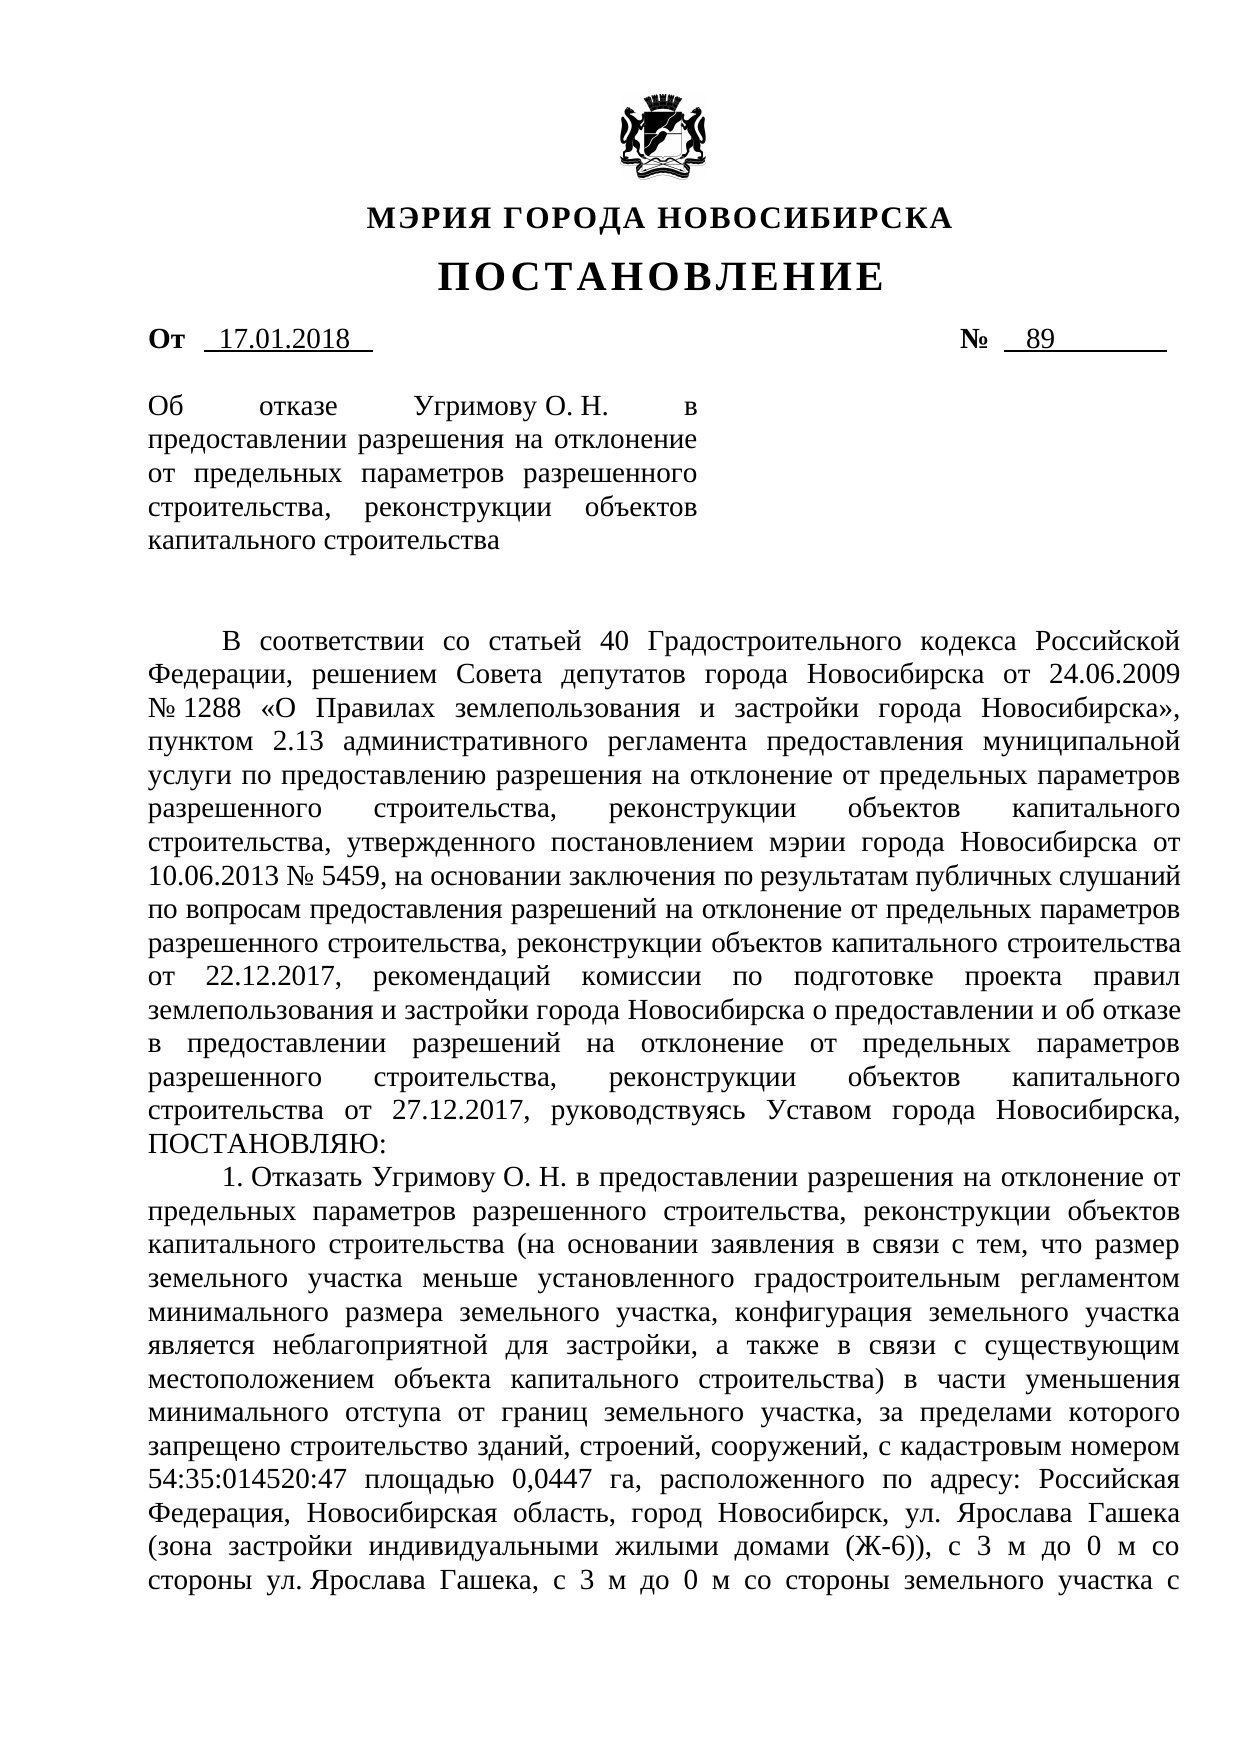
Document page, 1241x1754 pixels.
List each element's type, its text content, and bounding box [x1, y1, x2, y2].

table_header МЭРИЯ ГОРОДА НОВОСИБИРСКА ПОСТАНОВЛЕНИЕ От 17.01.2018 № 89 [137, 95, 1170, 388]
text В соответствии со статьей 40 Градостроительного кодекса Российской Федерации, решением Совета депутатов города Новосибирска от 24.06.2009 № 1288 «О Правилах землепользования и застройки города Новосибирска», пунктом 2.13 административного регламента предоставления муниципальной услуги по предоставлению разрешения на отклонение от предельных параметров разрешенного строительства, реконструкции объектов капитального строительства, утвержденного постановлением мэрии города Новосибирска от 10.06.2013 № 5459, на основании заключения по результатам публичных слушаний по вопросам предоставления разрешений на отклонение от предельных параметров разрешенного строительства, реконструкции объектов капитального строительства от 22.12.2017, рекомендаций комиссии по подготовке проекта правил землепользования и застройки города Новосибирска о предоставлении и об отказе в предоставлении разрешений на отклонение от предельных параметров разрешенного строительства, реконструкции объектов капитального строительства от 27.12.2017, руководствуясь Уставом города Новосибирска, ПОСТАНОВЛЯЮ: [148, 623, 1181, 1159]
picture [620, 94, 706, 180]
table_header Об отказе Угримову О. Н. в предоставлении разрешения на отклонение от предельных параметров разрешенного строительства, реконструкции объектов капитального строительства [137, 388, 709, 556]
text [148, 1159, 1181, 1596]
